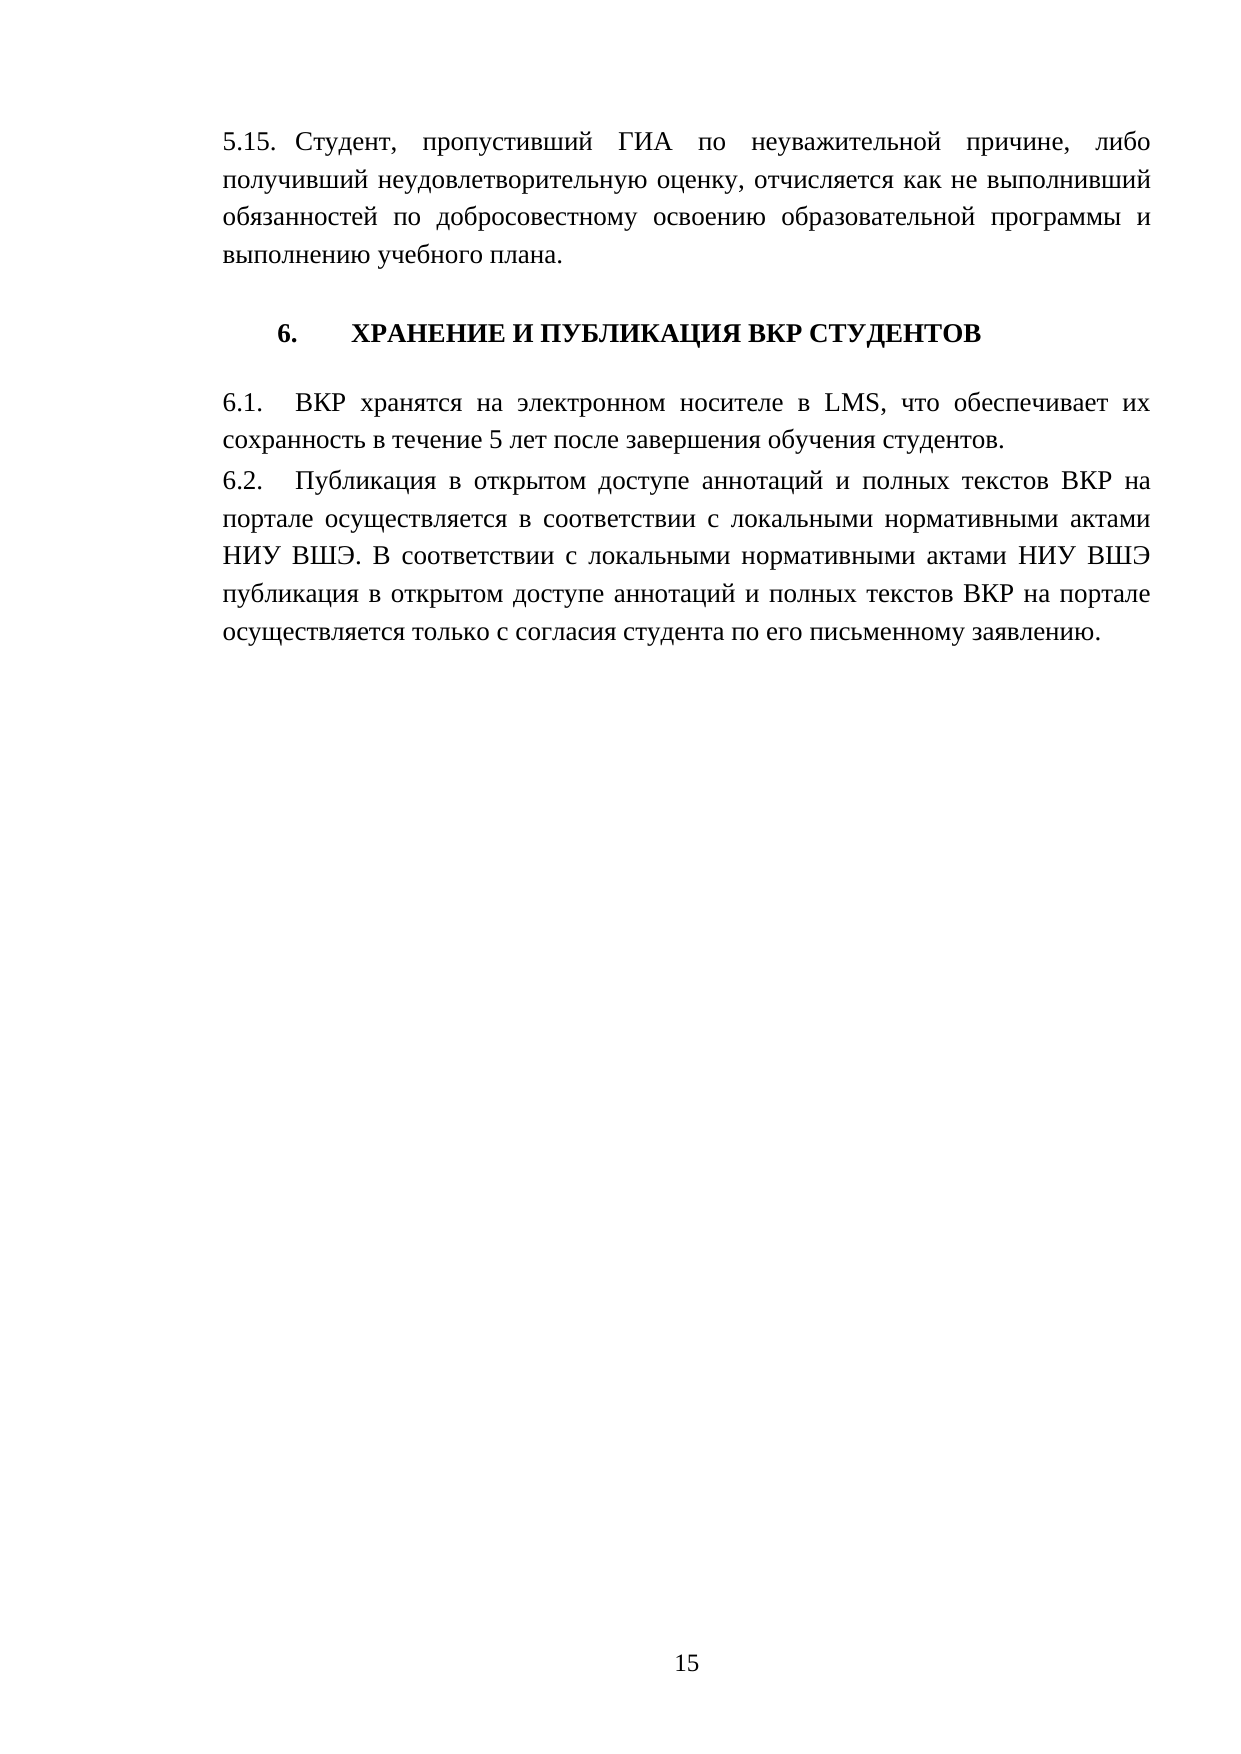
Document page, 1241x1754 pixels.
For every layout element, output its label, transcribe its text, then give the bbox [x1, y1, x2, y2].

text 6. ХРАНЕНИЕ И ПУБЛИКАЦИЯ ВКР СТУДЕНТОВ [147, 317, 1152, 348]
list Публикация в открытом доступе аннотаций и полных текстов ВКР на портале осуществляется в соответствии с локальными нормативными актами НИУ ВШЭ. В соответствии с локальными нормативными актами НИУ ВШЭ публикация в открытом доступе аннотаций и полных текстов ВКР на портале осуществляется только с согласия студента по его письменному заявлению. [222, 464, 1152, 646]
list Студент, пропустивший ГИА по неуважительной причине, либо получивший неудовлетворительную оценку, отчисляется как не выполнивший обязанностей по добросовестному освоению образовательной программы и выполнению учебного плана. [222, 125, 1152, 269]
list ВКР хранятся на электронном носителе в LMS, что обеспечивает их сохранность в течение 5 лет после завершения обучения студентов. [222, 386, 1152, 454]
